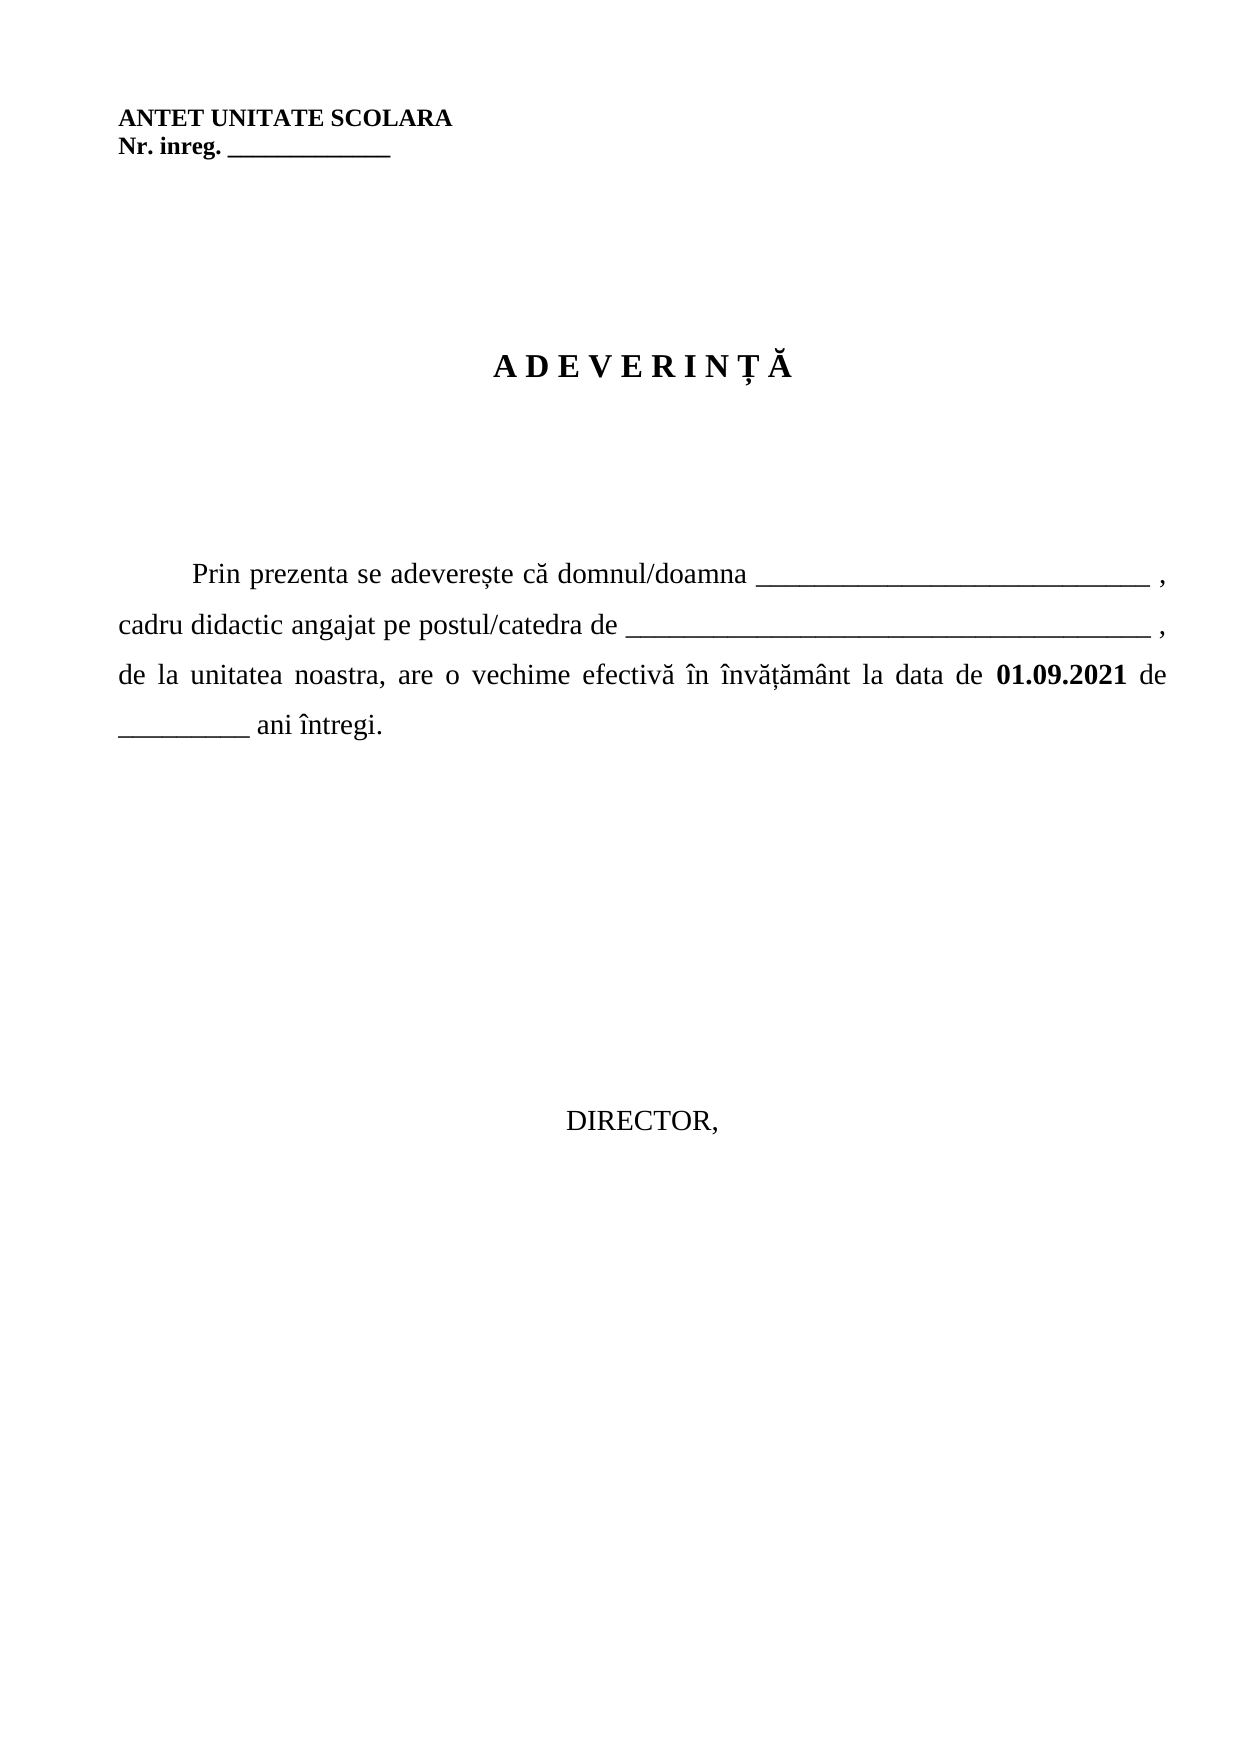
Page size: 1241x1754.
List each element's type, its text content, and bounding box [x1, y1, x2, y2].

text A D E V E R I N Ț Ă [118, 346, 1167, 385]
text Prin prezenta se adeverește că domnul/doamna ___________________________ , cadru didactic angajat pe postul/catedra de ____________________________________ , de la unitatea noastra, are o vechime efectivă în învățământ la data de 01.09.2021 de _________ ani întregi. [118, 557, 1167, 741]
text ANTET UNITATE SCOLARA [118, 103, 1167, 131]
text Nr. inreg. _____________ [118, 131, 1167, 160]
text DIRECTOR, [118, 1103, 1167, 1136]
